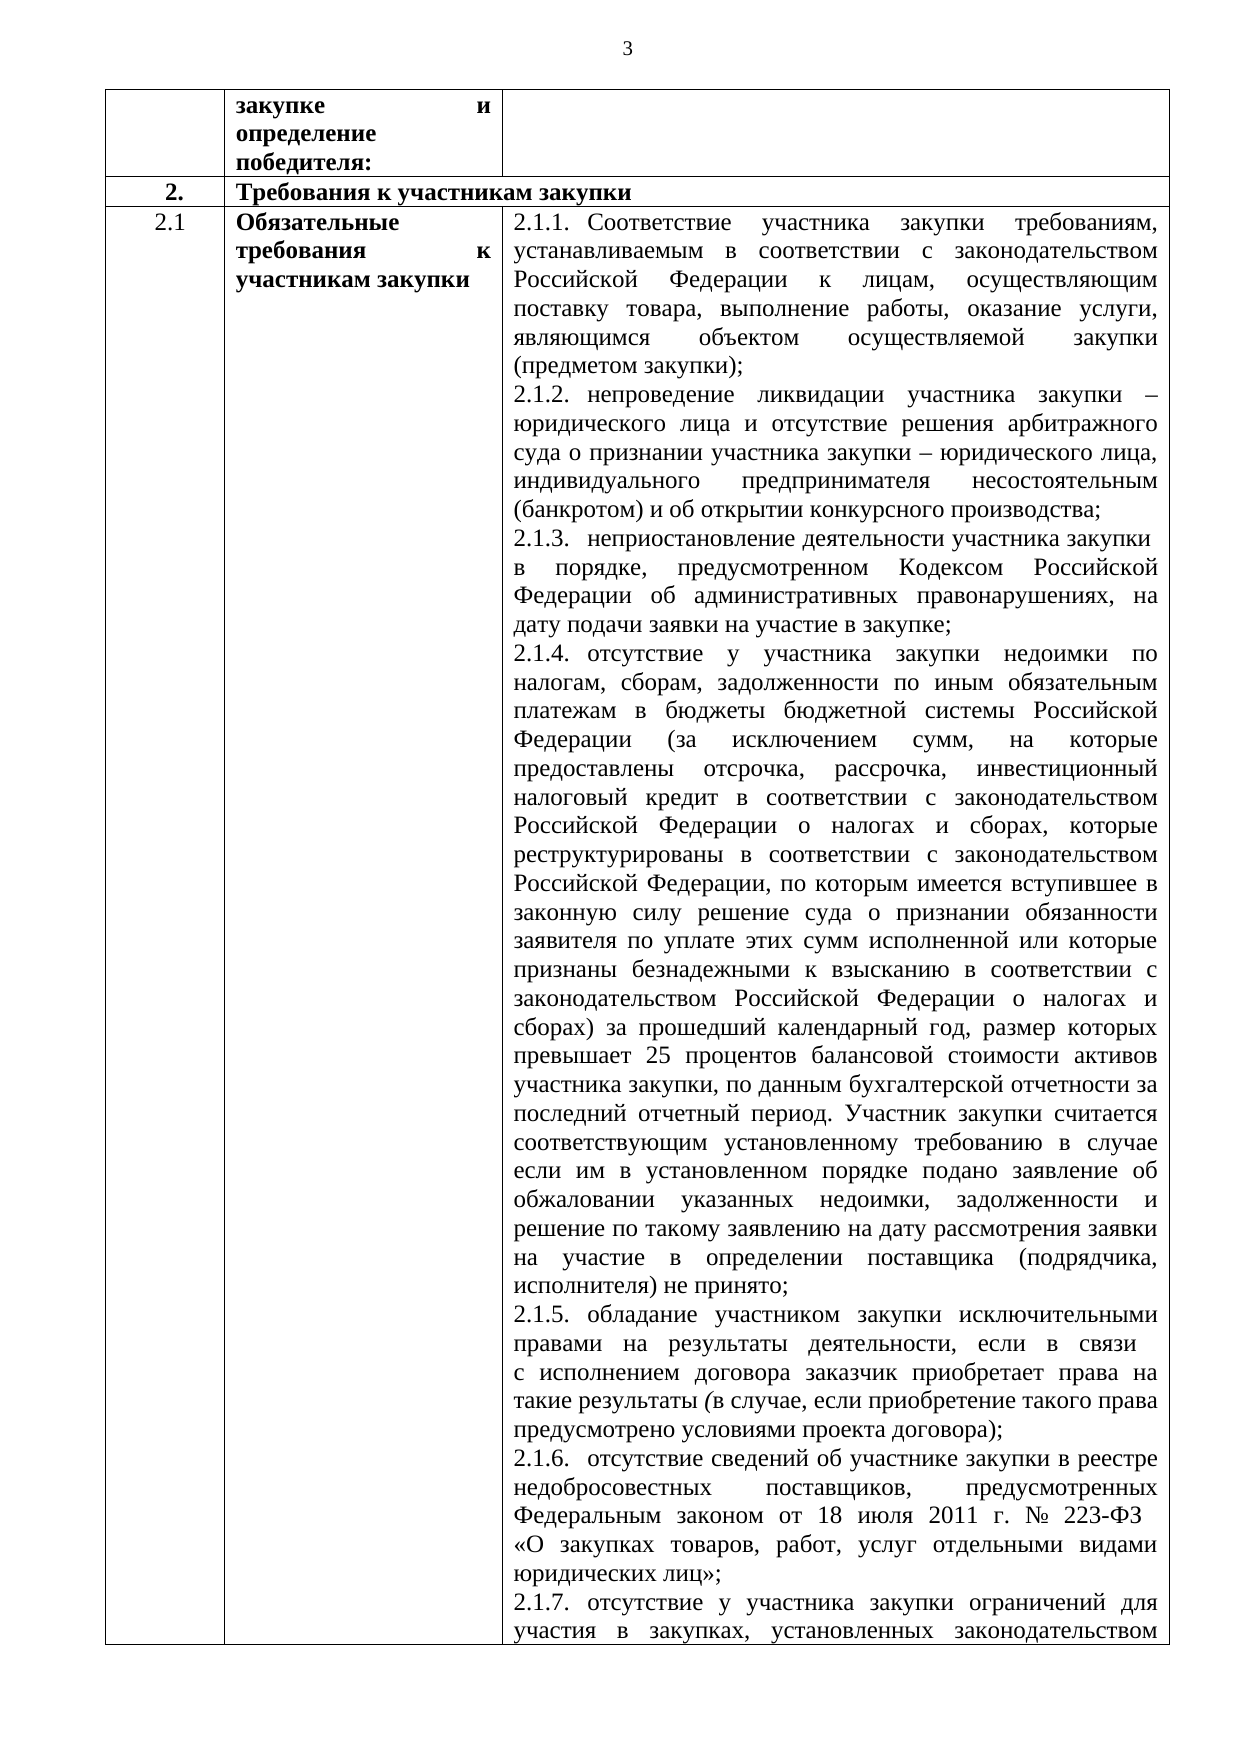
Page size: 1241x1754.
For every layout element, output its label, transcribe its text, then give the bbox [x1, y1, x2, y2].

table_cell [225, 90, 502, 176]
table_cell [106, 90, 224, 176]
table_cell Требования к участникам закупки [225, 177, 1169, 206]
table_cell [503, 90, 1169, 176]
table_cell [106, 177, 224, 206]
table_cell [503, 207, 1169, 1644]
table_cell [106, 207, 224, 1644]
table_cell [225, 207, 502, 1644]
